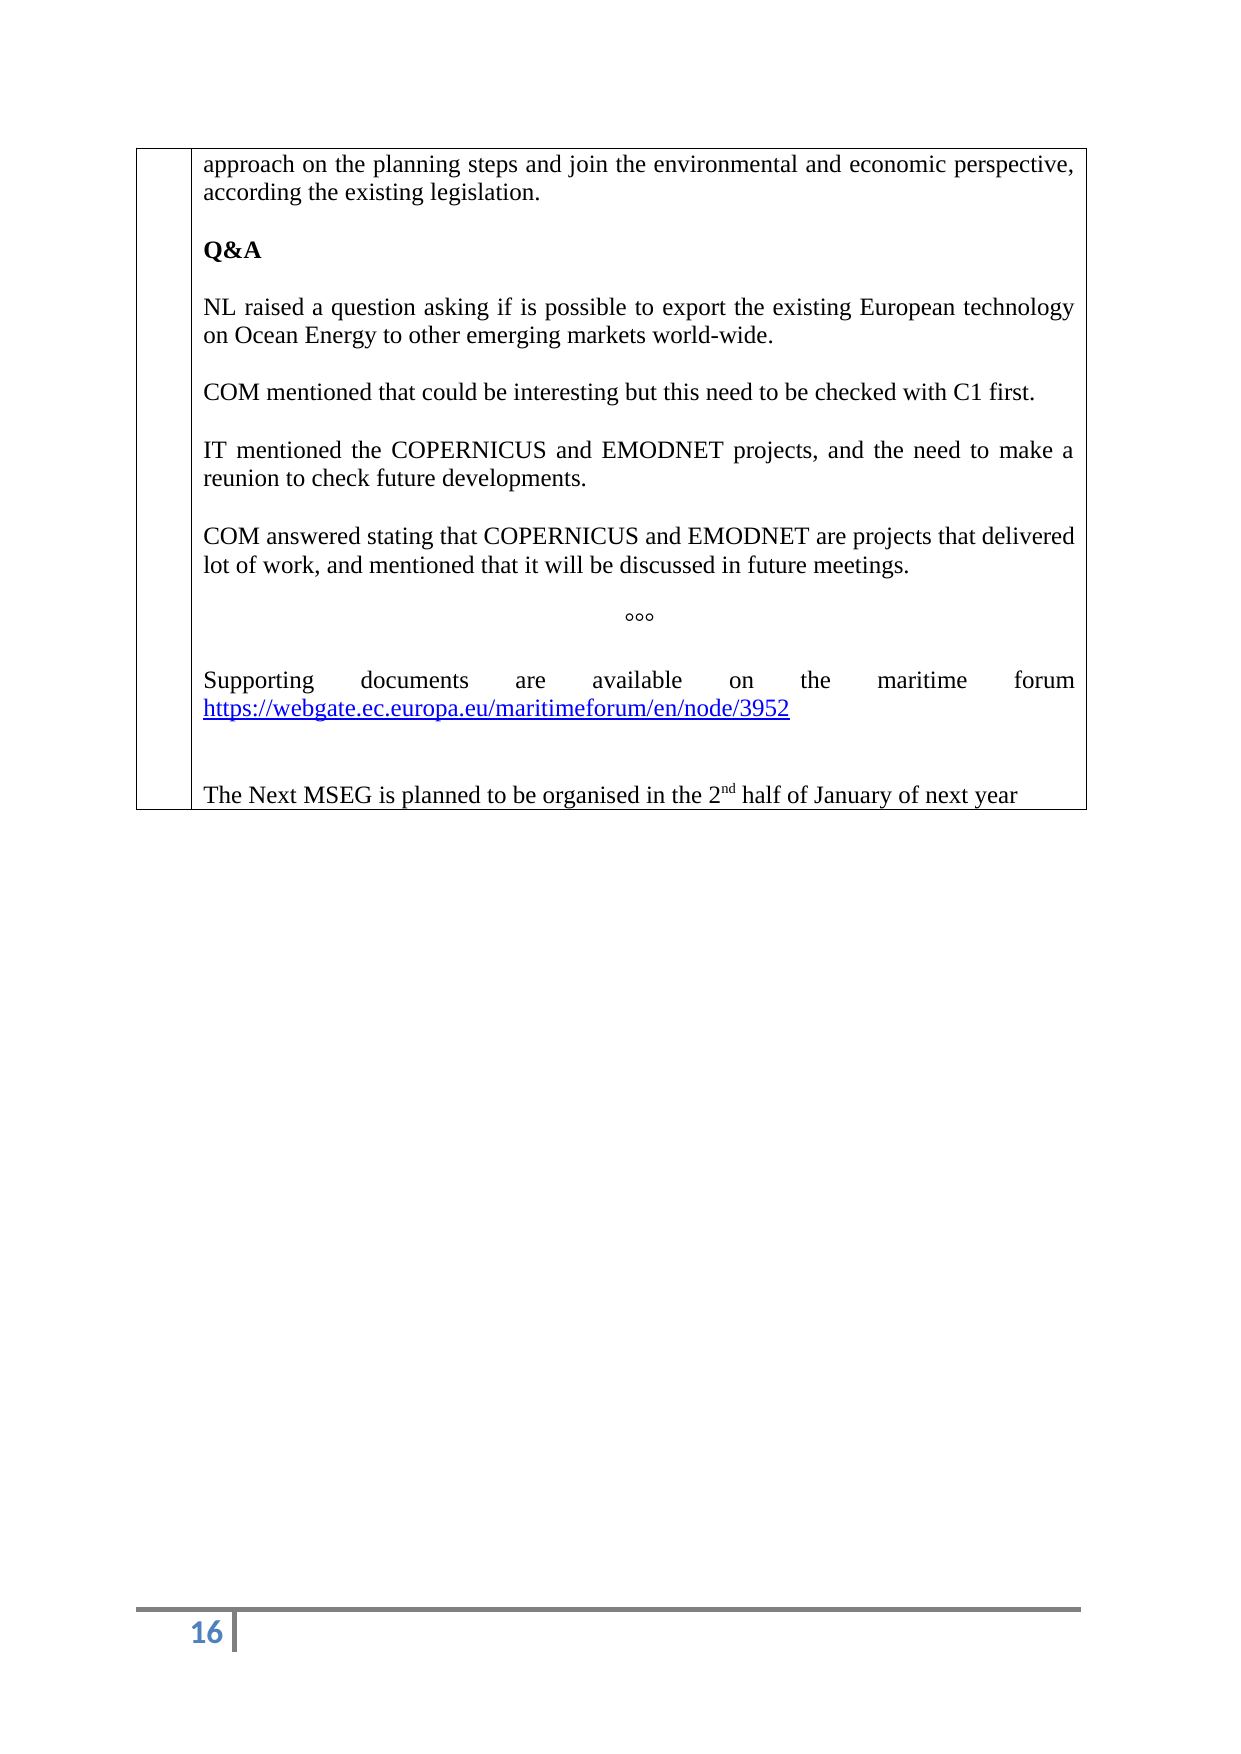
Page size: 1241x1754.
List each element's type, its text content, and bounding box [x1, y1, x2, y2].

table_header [192, 149, 1086, 808]
table_header 7. [137, 149, 191, 808]
